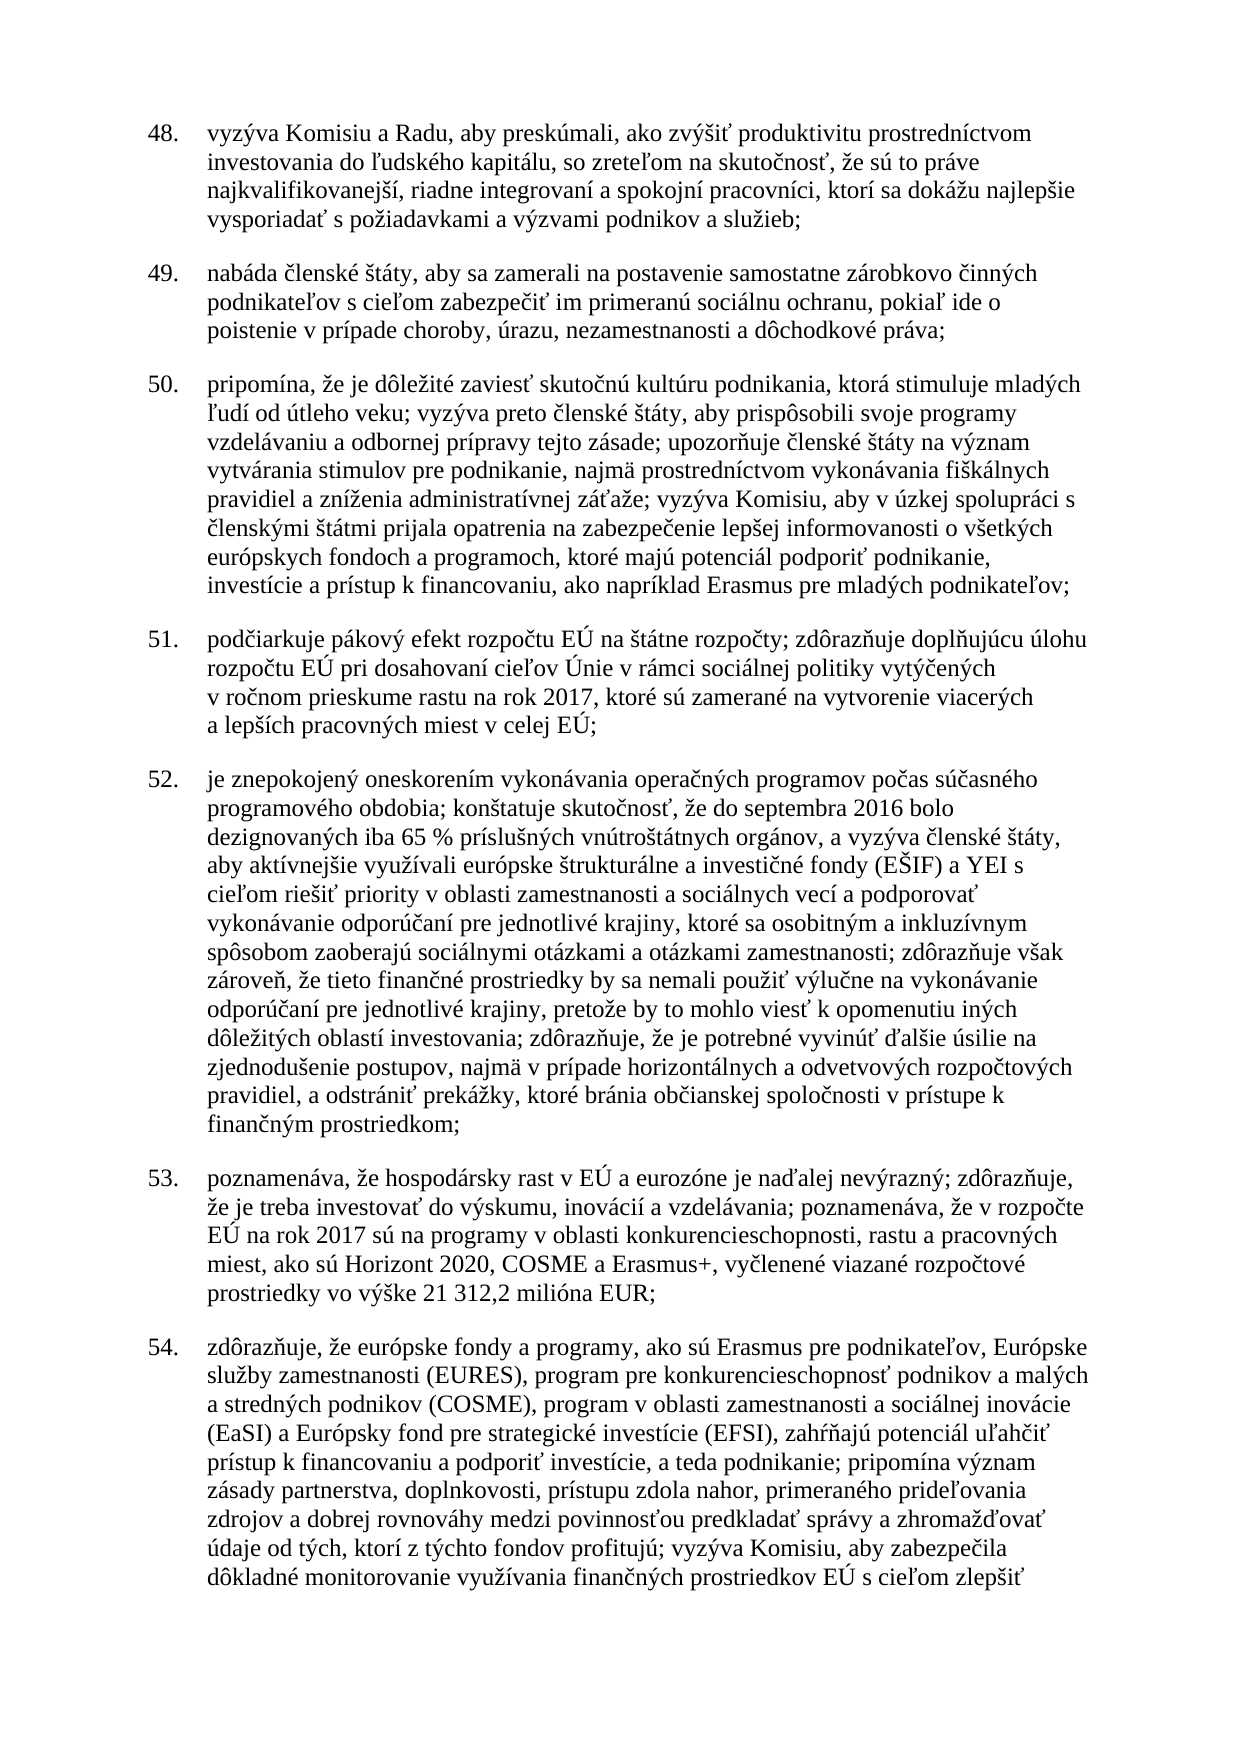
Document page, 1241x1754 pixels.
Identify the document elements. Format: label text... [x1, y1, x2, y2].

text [148, 1332, 1092, 1591]
text 53. poznamenáva, že hospodársky rast v EÚ a eurozóne je naďalej nevýrazný; zdôrazňuje, že je treba investovať do výskumu, inovácií a vzdelávania; poznamenáva, že v rozpočte EÚ na rok 2017 sú na programy v oblasti konkurencieschopnosti, rastu a pracovných miest, ako sú Horizont 2020, COSME a Erasmus+, vyčlenené viazané rozpočtové prostriedky vo výške 21 312,2 milióna EUR; [148, 1163, 1092, 1307]
text 50. pripomína, že je dôležité zaviesť skutočnú kultúru podnikania, ktorá stimuluje mladých ľudí od útleho veku; vyzýva preto členské štáty, aby prispôsobili svoje programy vzdelávaniu a odbornej prípravy tejto zásade; upozorňuje členské štáty na význam vytvárania stimulov pre podnikanie, najmä prostredníctvom vykonávania fiškálnych pravidiel a zníženia administratívnej záťaže; vyzýva Komisiu, aby v úzkej spolupráci s členskými štátmi prijala opatrenia na zabezpečenie lepšej informovanosti o všetkých európskych fondoch a programoch, ktoré majú potenciál podporiť podnikanie, investície a prístup k financovaniu, ako napríklad Erasmus pre mladých podnikateľov; [148, 369, 1092, 599]
text 52. je znepokojený oneskorením vykonávania operačných programov počas súčasného programového obdobia; konštatuje skutočnosť, že do septembra 2016 bolo dezignovaných iba 65 % príslušných vnútroštátnych orgánov, a vyzýva členské štáty, aby aktívnejšie využívali európske štrukturálne a investičné fondy (EŠIF) a YEI s cieľom riešiť priority v oblasti zamestnanosti a sociálnych vecí a podporovať vykonávanie odporúčaní pre jednotlivé krajiny, ktoré sa osobitným a inkluzívnym spôsobom zaoberajú sociálnymi otázkami a otázkami zamestnanosti; zdôrazňuje však zároveň, že tieto finančné prostriedky by sa nemali použiť výlučne na vykonávanie odporúčaní pre jednotlivé krajiny, pretože by to mohlo viesť k opomenutiu iných dôležitých oblastí investovania; zdôrazňuje, že je potrebné vyvinúť ďalšie úsilie na zjednodušenie postupov, najmä v prípade horizontálnych a odvetvových rozpočtových pravidiel, a odstrániť prekážky, ktoré bránia občianskej spoločnosti v prístupe k finančným prostriedkom; [148, 764, 1092, 1138]
text 48. vyzýva Komisiu a Radu, aby preskúmali, ako zvýšiť produktivitu prostredníctvom investovania do ľudského kapitálu, so zreteľom na skutočnosť, že sú to práve najkvalifikovanejší, riadne integrovaní a spokojní pracovníci, ktorí sa dokážu najlepšie vysporiadať s požiadavkami a výzvami podnikov a služieb; [148, 118, 1092, 233]
text 49. nabáda členské štáty, aby sa zamerali na postavenie samostatne zárobkovo činných podnikateľov s cieľom zabezpečiť im primeranú sociálnu ochranu, pokiaľ ide o poistenie v prípade choroby, úrazu, nezamestnanosti a dôchodkové práva; [148, 258, 1092, 344]
text 51. podčiarkuje pákový efekt rozpočtu EÚ na štátne rozpočty; zdôrazňuje doplňujúcu úlohu rozpočtu EÚ pri dosahovaní cieľov Únie v rámci sociálnej politiky vytýčených v ročnom prieskume rastu na rok 2017, ktoré sú zamerané na vytvorenie viacerých a lepších pracovných miest v celej EÚ; [148, 624, 1092, 739]
